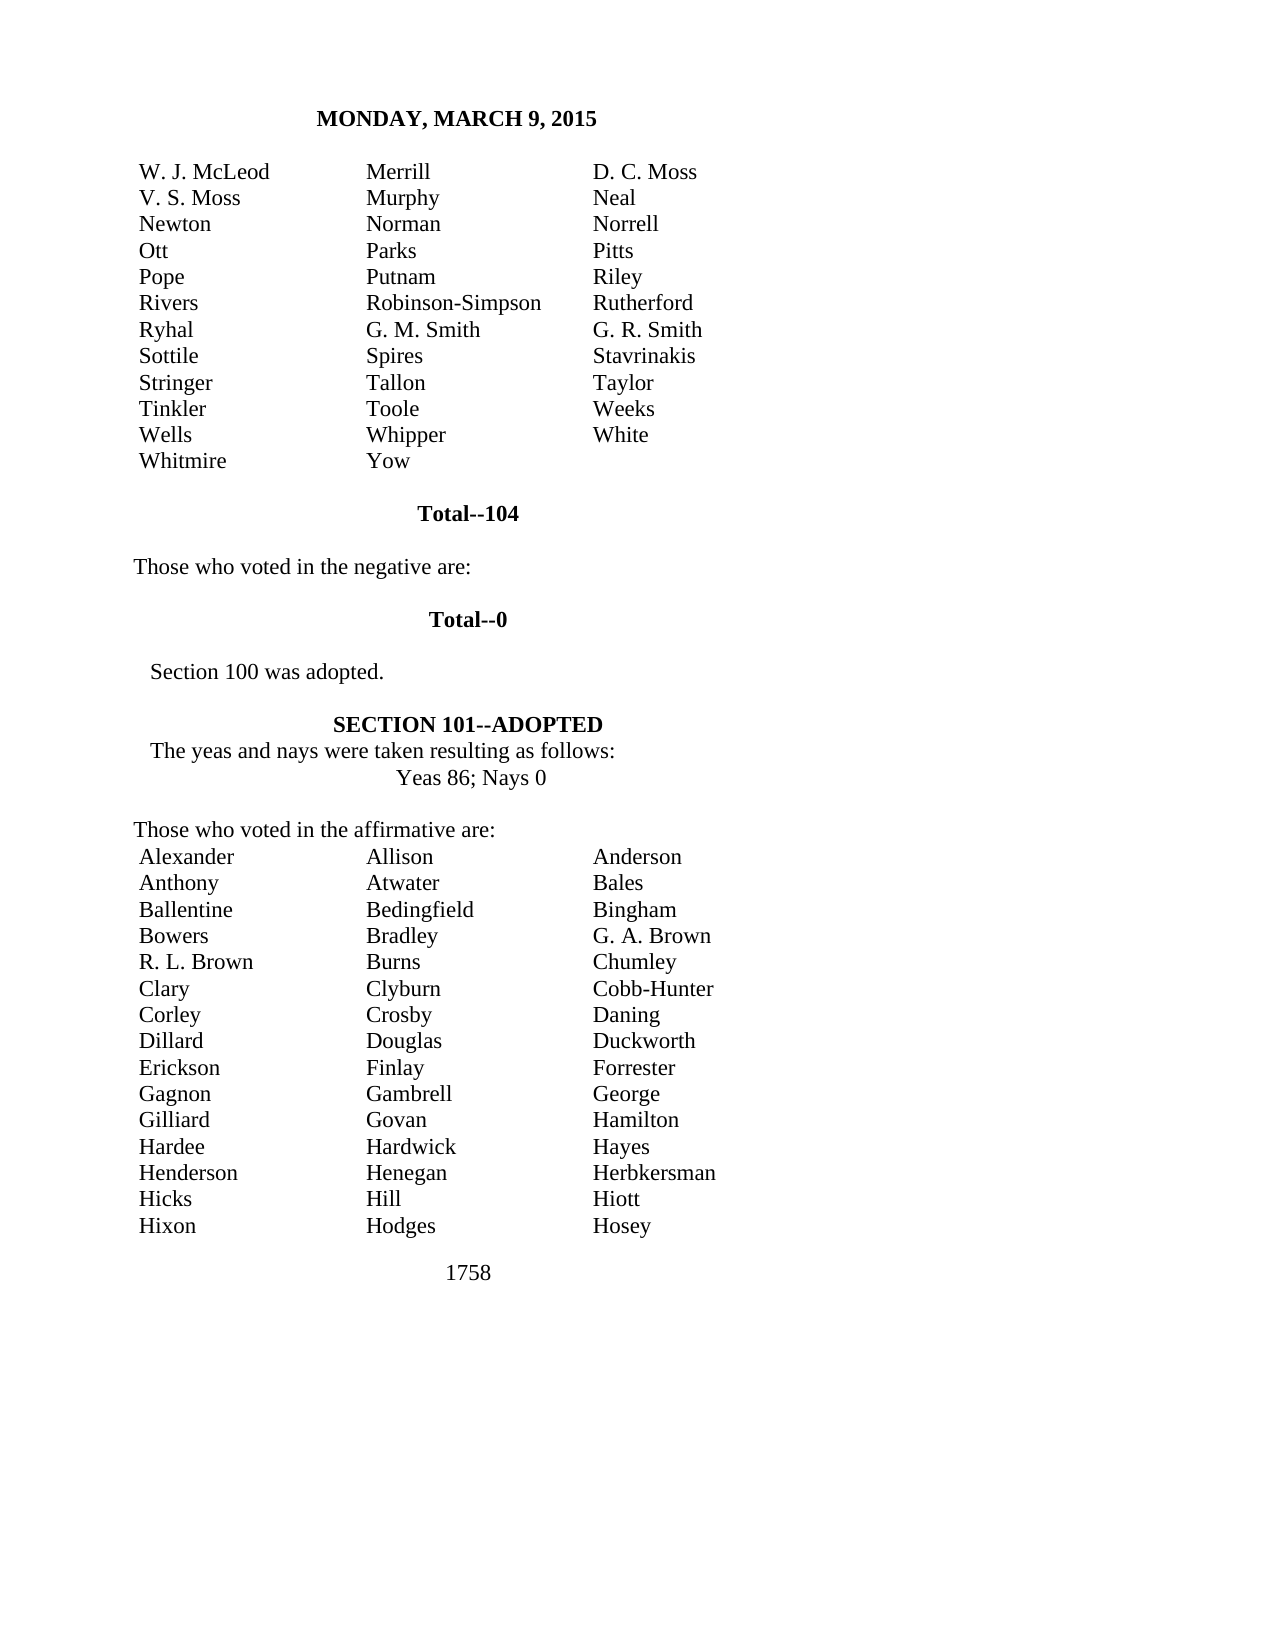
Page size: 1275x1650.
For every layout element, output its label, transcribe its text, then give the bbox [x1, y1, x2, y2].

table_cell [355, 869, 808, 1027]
text Yeas 86; Nays 0 [127, 764, 786, 790]
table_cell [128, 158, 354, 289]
text Section 100 was adopted. [127, 658, 786, 685]
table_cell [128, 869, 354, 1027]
text Total--104 [127, 500, 786, 527]
text SECTION 101--ADOPTED [127, 711, 786, 737]
text Those who voted in the affirmative are: [127, 817, 786, 843]
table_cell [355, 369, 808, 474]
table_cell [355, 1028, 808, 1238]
text The yeas and nays were taken resulting as follows: [127, 737, 786, 764]
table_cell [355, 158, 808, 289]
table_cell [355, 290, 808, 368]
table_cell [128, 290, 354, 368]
text Total--0 [127, 606, 786, 632]
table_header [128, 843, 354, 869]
text Those who voted in the negative are: [127, 553, 786, 579]
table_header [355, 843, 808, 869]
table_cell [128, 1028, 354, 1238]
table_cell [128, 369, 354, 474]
